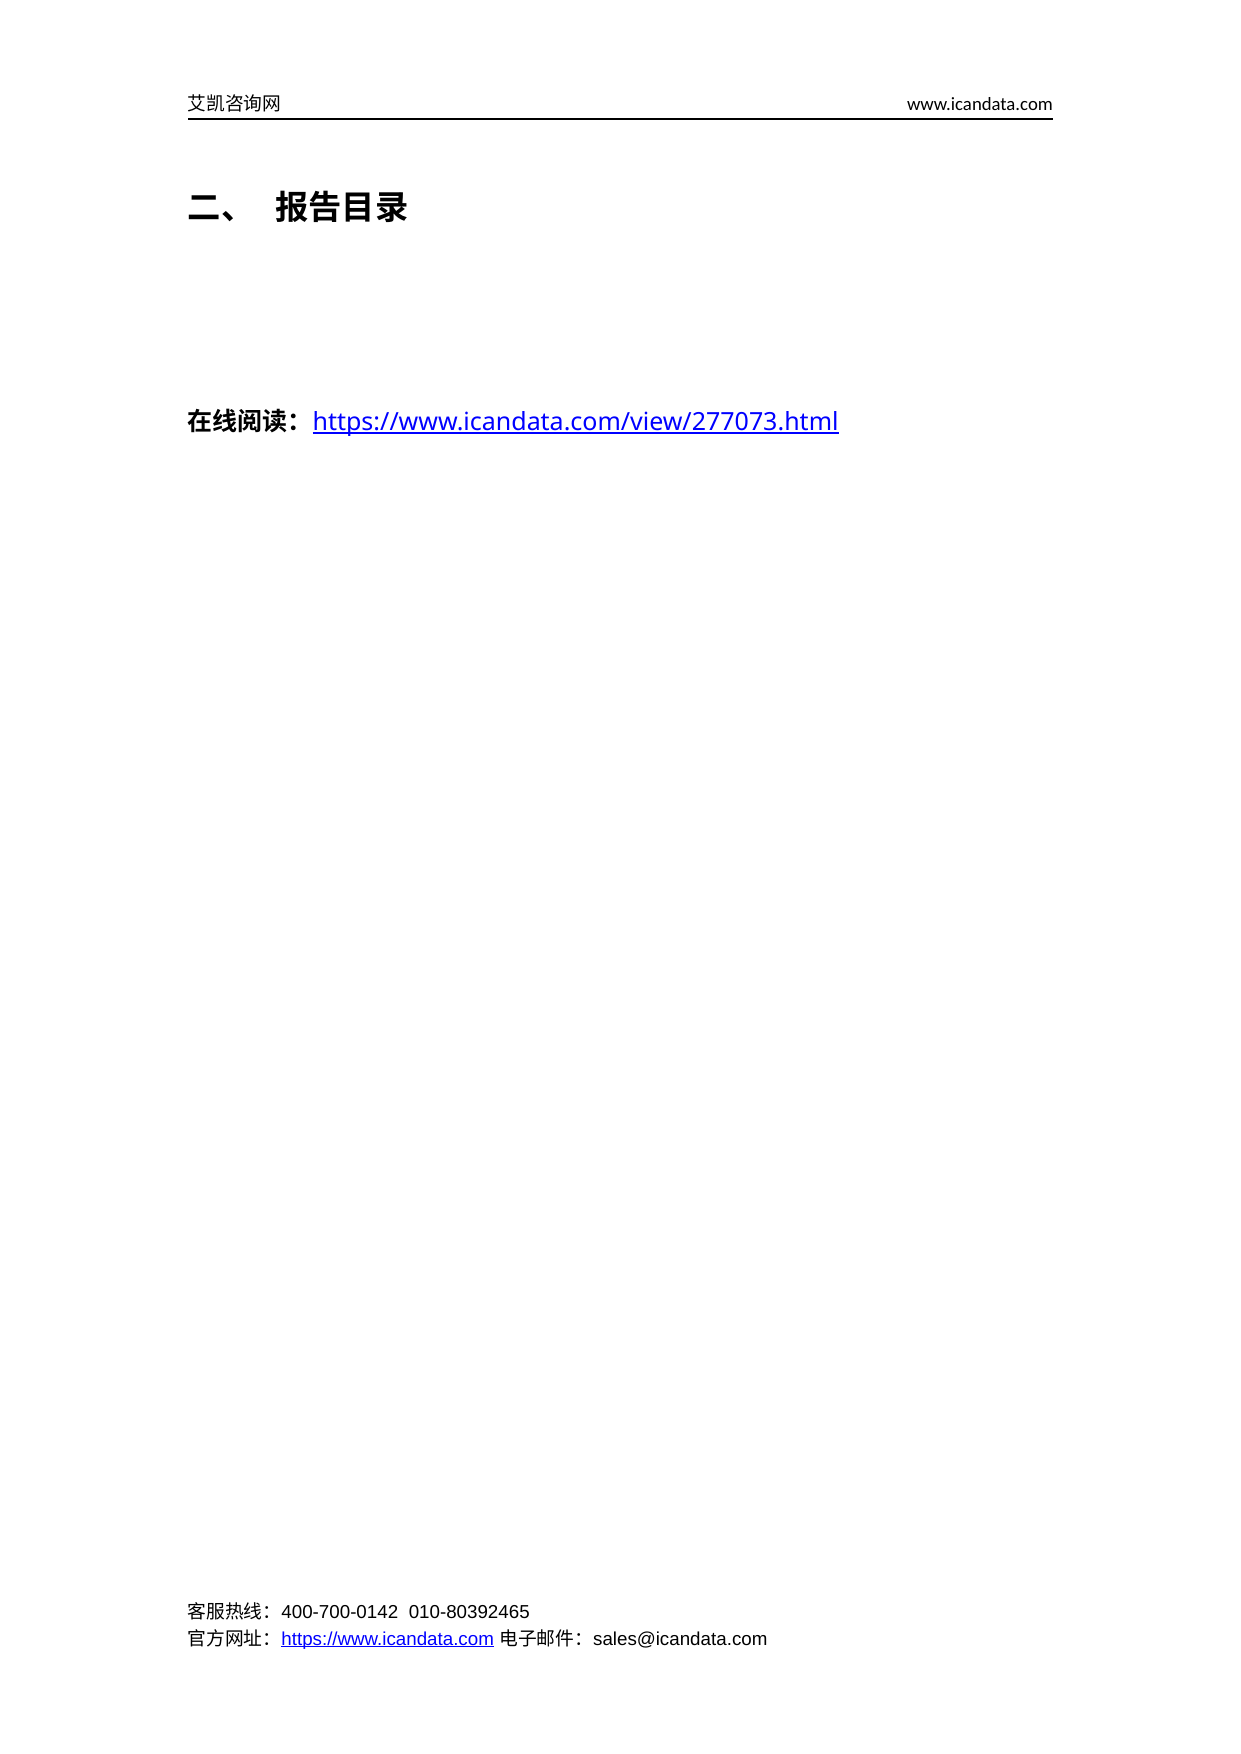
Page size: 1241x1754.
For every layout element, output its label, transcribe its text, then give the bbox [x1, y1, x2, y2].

text 在线阅读：https://www.icandata.com/view/277073.html [187, 387, 1053, 452]
subtitle 报告目录 [187, 172, 1053, 237]
